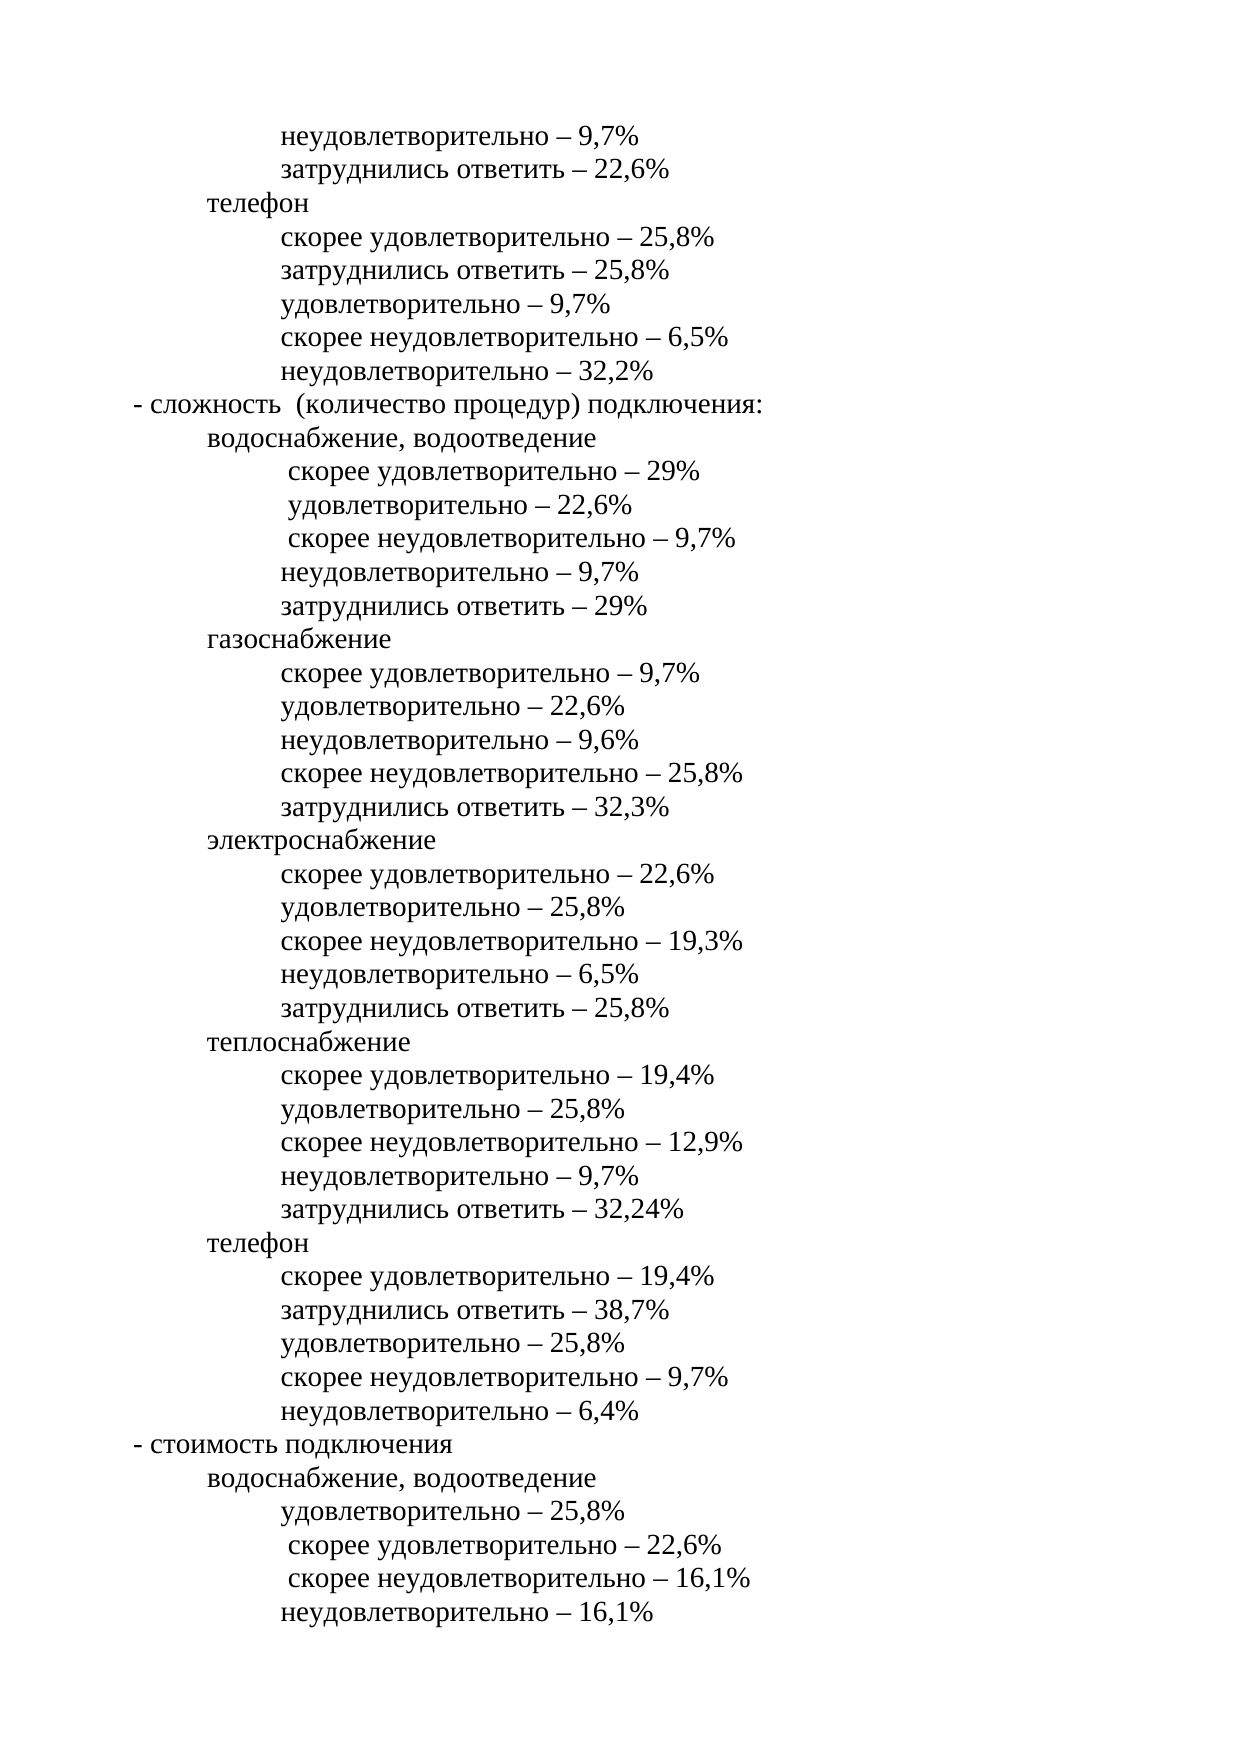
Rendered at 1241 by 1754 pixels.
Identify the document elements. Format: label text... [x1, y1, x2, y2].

text водоснабжение, водоотведение [133, 420, 1167, 453]
text неудовлетворительно – 6,5% [207, 957, 1167, 990]
text неудовлетворительно – 9,7% [207, 118, 1167, 152]
text скорее неудовлетворительно – 19,3% [207, 923, 1167, 957]
text - сложность (количество процедур) подключения: [133, 386, 1167, 420]
text скорее неудовлетворительно – 25,8% [133, 755, 1167, 789]
text электроснабжение [133, 822, 1167, 856]
text удовлетворительно – 9,7% [207, 286, 1167, 319]
text телефон [133, 1225, 1167, 1258]
text теплоснабжение [133, 1024, 1167, 1057]
text затруднились ответить – 38,7% [207, 1292, 1167, 1326]
text скорее удовлетворительно – 19,4% [207, 1258, 1167, 1292]
text удовлетворительно – 25,8% [207, 1493, 1167, 1527]
text скорее неудовлетворительно – 16,1% [133, 1560, 1167, 1594]
text затруднились ответить – 32,24% [207, 1191, 1167, 1225]
text скорее удовлетворительно – 9,7% [207, 655, 1167, 688]
text затруднились ответить – 25,8% [207, 252, 1167, 286]
text удовлетворительно – 22,6% [207, 688, 1167, 722]
text водоснабжение, водоотведение [133, 1460, 1167, 1493]
text скорее удовлетворительно – 29% [207, 453, 1167, 487]
text скорее неудовлетворительно – 9,7% [133, 521, 1167, 554]
text скорее удовлетворительно – 22,6% [207, 856, 1167, 889]
text телефон [133, 185, 1167, 219]
text скорее неудовлетворительно – 9,7% [207, 1359, 1167, 1393]
text неудовлетворительно – 16,1% [207, 1594, 1167, 1627]
text неудовлетворительно – 32,2% [207, 353, 1167, 386]
text затруднились ответить – 32,3% [207, 789, 1167, 822]
text неудовлетворительно – 9,7% [207, 1158, 1167, 1191]
text газоснабжение [133, 621, 1167, 655]
text удовлетворительно – 25,8% [207, 889, 1167, 923]
text скорее удовлетворительно – 25,8% [207, 219, 1167, 252]
text - стоимость подключения [133, 1426, 1167, 1460]
text неудовлетворительно – 9,7% [207, 554, 1167, 588]
text затруднились ответить – 22,6% [207, 152, 1167, 185]
text скорее удовлетворительно – 19,4% [207, 1057, 1167, 1091]
text скорее неудовлетворительно – 6,5% [207, 319, 1167, 353]
text удовлетворительно – 25,8% [207, 1091, 1167, 1124]
text затруднились ответить – 25,8% [133, 990, 1167, 1024]
text скорее удовлетворительно – 22,6% [207, 1527, 1167, 1560]
text скорее неудовлетворительно – 12,9% [207, 1124, 1167, 1158]
text удовлетворительно – 25,8% [207, 1326, 1167, 1359]
text неудовлетворительно – 6,4% [207, 1393, 1167, 1426]
text затруднились ответить – 29% [207, 588, 1167, 621]
text удовлетворительно – 22,6% [207, 487, 1167, 521]
text неудовлетворительно – 9,6% [207, 722, 1167, 755]
